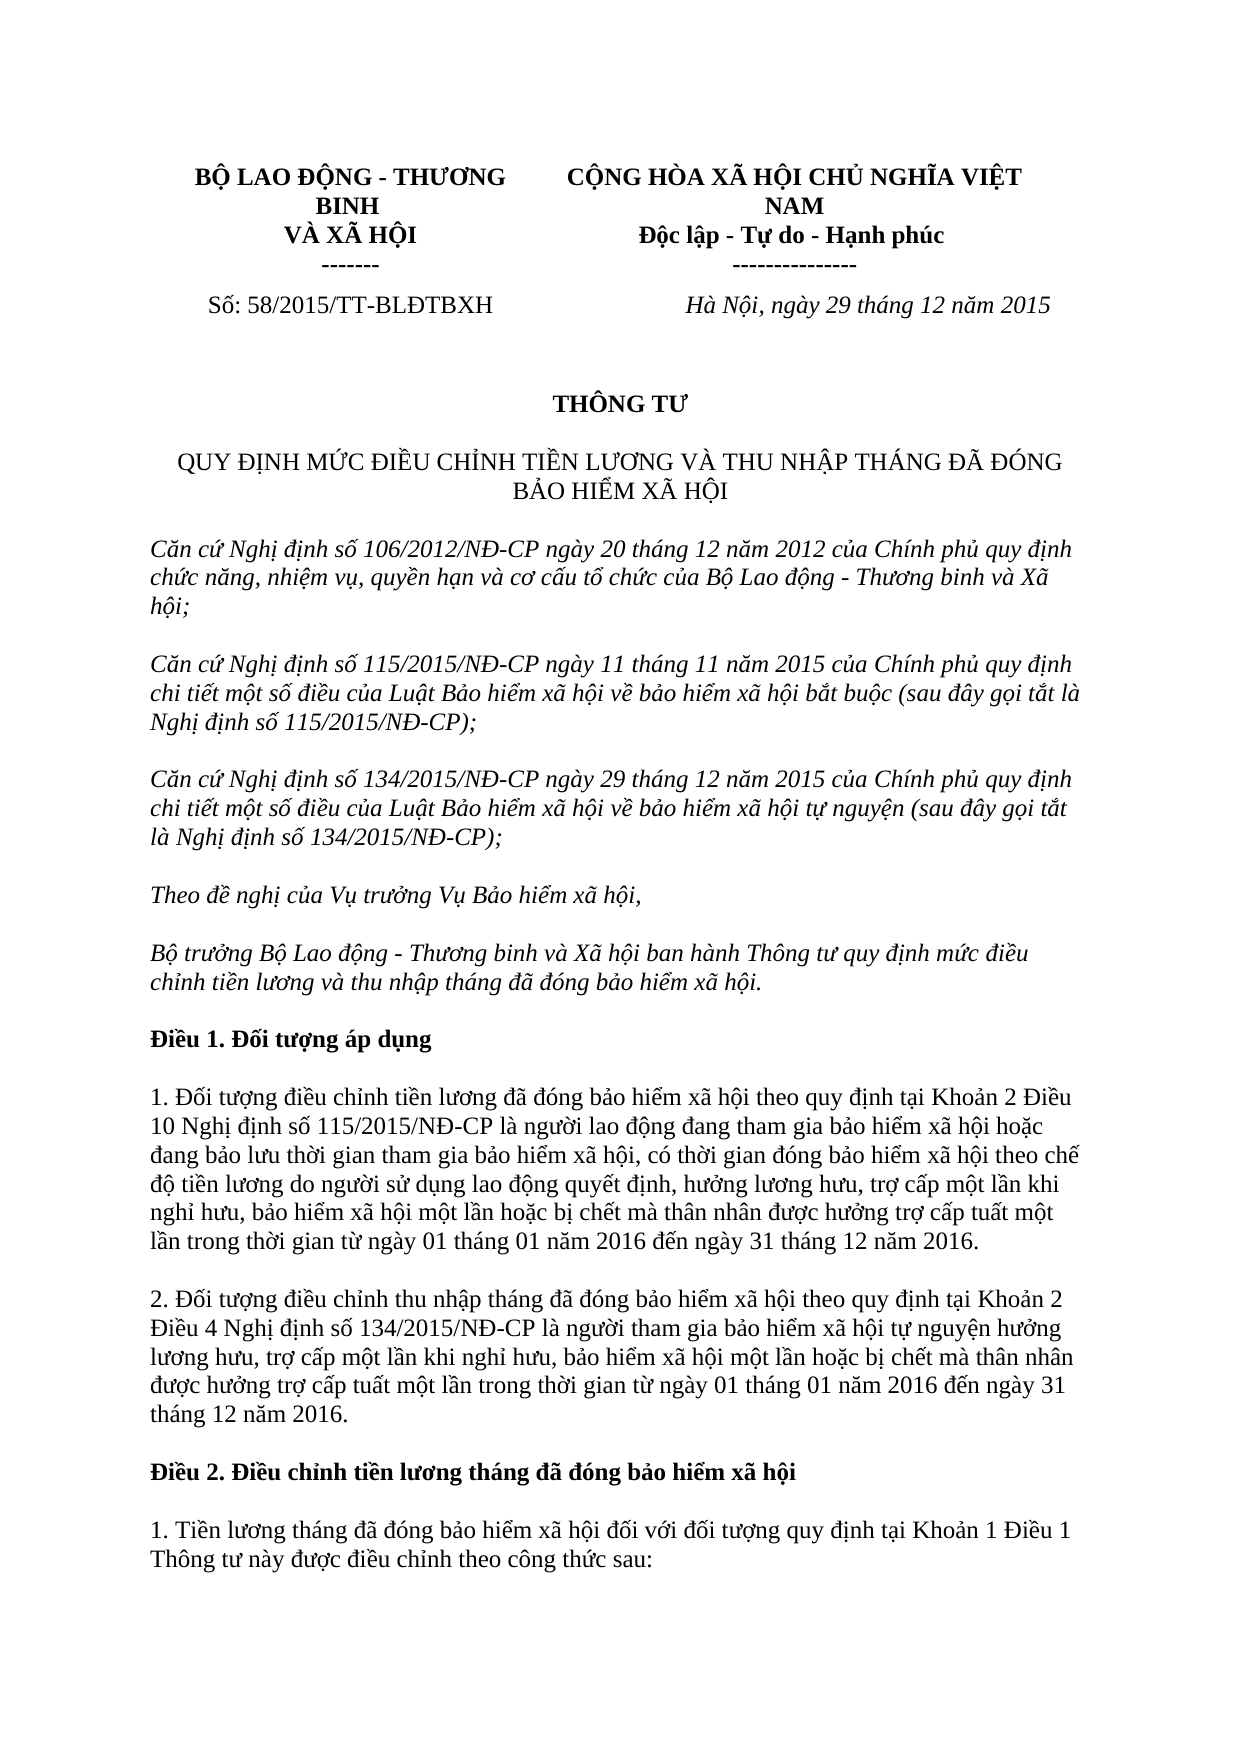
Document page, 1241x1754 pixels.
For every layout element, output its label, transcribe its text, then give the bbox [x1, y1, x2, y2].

text Điều 1. Đối tượng áp dụng [150, 1024, 1090, 1053]
table_header BỘ LAO ĐỘNG - THƯƠNG BINH VÀ XÃ HỘI ------- [176, 150, 525, 277]
text Điều 2. Điều chỉnh tiền lương tháng đã đóng bảo hiểm xã hội [150, 1457, 1090, 1486]
text Căn cứ Nghị định số 115/2015/NĐ-CP ngày 11 tháng 11 năm 2015 của Chính phủ quy định chi tiết một số điều của Luật Bảo hiểm xã hội về bảo hiểm xã hội bắt buộc (sau đây gọi tắt là Nghị định số 115/2015/NĐ-CP); [150, 649, 1090, 735]
table_header CỘNG HÒA XÃ HỘI CHỦ NGHĨA VIỆT NAM Độc lập - Tự do - Hạnh phúc --------------- [525, 150, 1064, 277]
text 1. Tiền lương tháng đã đóng bảo hiểm xã hội đối với đối tượng quy định tại Khoản 1 Điều 1 Thông tư này được điều chỉnh theo công thức sau: [150, 1515, 1090, 1572]
text 2. Đối tượng điều chỉnh thu nhập tháng đã đóng bảo hiểm xã hội theo quy định tại Khoản 2 Điều 4 Nghị định số 134/2015/NĐ-CP là người tham gia bảo hiểm xã hội tự nguyện hưởng lương hưu, trợ cấp một lần khi nghỉ hưu, bảo hiểm xã hội một lần hoặc bị chết mà thân nhân được hưởng trợ cấp tuất một lần trong thời gian từ ngày 01 tháng 01 năm 2016 đến ngày 31 tháng 12 năm 2016. [150, 1284, 1090, 1428]
text Bộ trưởng Bộ Lao động - Thương binh và Xã hội ban hành Thông tư quy định mức điều chỉnh tiền lương và thu nhập tháng đã đóng bảo hiểm xã hội. [150, 938, 1090, 995]
text Theo đề nghị của Vụ trưởng Vụ Bảo hiểm xã hội, [150, 880, 1090, 909]
table_cell Hà Nội, ngày 29 tháng 12 năm 2015 [525, 278, 1064, 319]
text QUY ĐỊNH MỨC ĐIỀU CHỈNH TIỀN LƯƠNG VÀ THU NHẬP THÁNG ĐÃ ĐÓNG BẢO HIỂM XÃ HỘI [150, 447, 1090, 504]
text Căn cứ Nghị định số 106/2012/NĐ-CP ngày 20 tháng 12 năm 2012 của Chính phủ quy định chức năng, nhiệm vụ, quyền hạn và cơ cấu tổ chức của Bộ Lao động - Thương binh và Xã hội; [150, 534, 1090, 620]
text THÔNG TƯ [150, 389, 1090, 418]
table_cell Số: 58/2015/TT-BLĐTBXH [176, 278, 525, 319]
text Căn cứ Nghị định số 134/2015/NĐ-CP ngày 29 tháng 12 năm 2015 của Chính phủ quy định chi tiết một số điều của Luật Bảo hiểm xã hội về bảo hiểm xã hội tự nguyện (sau đây gọi tắt là Nghị định số 134/2015/NĐ-CP); [150, 764, 1090, 851]
text 1. Đối tượng điều chỉnh tiền lương đã đóng bảo hiểm xã hội theo quy định tại Khoản 2 Điều 10 Nghị định số 115/2015/NĐ-CP là người lao động đang tham gia bảo hiểm xã hội hoặc đang bảo lưu thời gian tham gia bảo hiểm xã hội, có thời gian đóng bảo hiểm xã hội theo chế độ tiền lương do người sử dụng lao động quyết định, hưởng lương hưu, trợ cấp một lần khi nghỉ hưu, bảo hiểm xã hội một lần hoặc bị chết mà thân nhân được hưởng trợ cấp tuất một lần trong thời gian từ ngày 01 tháng 01 năm 2016 đến ngày 31 tháng 12 năm 2016. [150, 1082, 1090, 1255]
